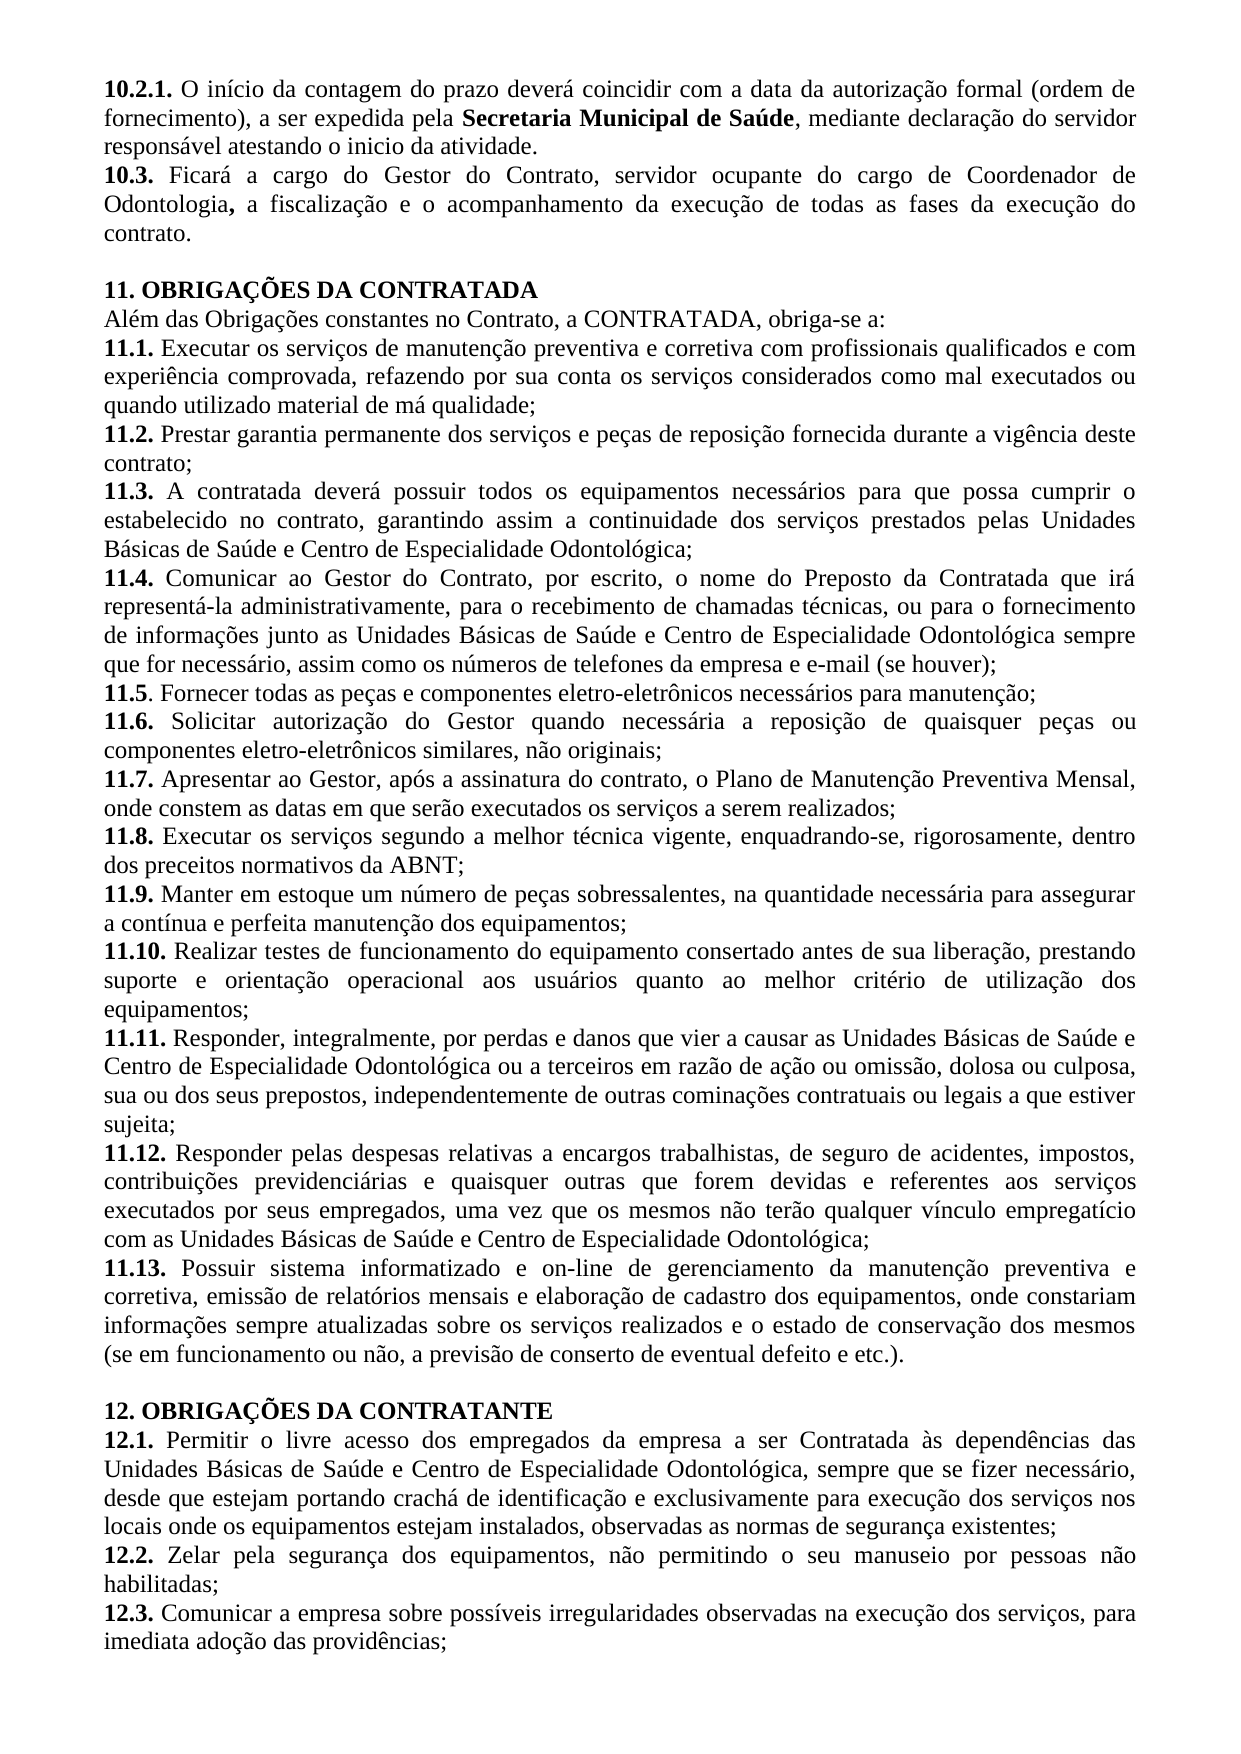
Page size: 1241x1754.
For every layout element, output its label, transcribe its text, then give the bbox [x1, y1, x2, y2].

text 12.3. Comunicar a empresa sobre possíveis irregularidades observadas na execução dos serviços, para imediata adoção das providências; [103, 1598, 1137, 1655]
text 11.13. Possuir sistema informatizado e on-line de gerenciamento da manutenção preventiva e corretiva, emissão de relatórios mensais e elaboração de cadastro dos equipamentos, onde constariam informações sempre atualizadas sobre os serviços realizados e o estado de conservação dos mesmos (se em funcionamento ou não, a previsão de conserto de eventual defeito e etc.). [103, 1253, 1137, 1368]
text 11.11. Responder, integralmente, por perdas e danos que vier a causar as Unidades Básicas de Saúde e Centro de Especialidade Odontológica ou a terceiros em razão de ação ou omissão, dolosa ou culposa, sua ou dos seus prepostos, independentemente de outras cominações contratuais ou legais a que estiver sujeita; [103, 1023, 1137, 1138]
text 11. OBRIGAÇÕES DA CONTRATADA [103, 275, 1137, 304]
text 12. OBRIGAÇÕES DA CONTRATANTE [103, 1396, 1137, 1425]
text 11.5. Fornecer todas as peças e componentes eletro-eletrônicos necessários para manutenção; [103, 678, 1137, 706]
text 12.2. Zelar pela segurança dos equipamentos, não permitindo o seu manuseio por pessoas não habilitadas; [103, 1540, 1137, 1598]
text 12.1. Permitir o livre acesso dos empregados da empresa a ser Contratada às dependências das Unidades Básicas de Saúde e Centro de Especialidade Odontológica, sempre que se fizer necessário, desde que estejam portando crachá de identificação e exclusivamente para execução dos serviços nos locais onde os equipamentos estejam instalados, observadas as normas de segurança existentes; [103, 1425, 1137, 1540]
text 11.8. Executar os serviços segundo a melhor técnica vigente, enquadrando-se, rigorosamente, dentro dos preceitos normativos da ABNT; [103, 821, 1137, 879]
text 11.6. Solicitar autorização do Gestor quando necessária a reposição de quaisquer peças ou componentes eletro-eletrônicos similares, não originais; [103, 706, 1137, 764]
text 11.9. Manter em estoque um número de peças sobressalentes, na quantidade necessária para assegurar a contínua e perfeita manutenção dos equipamentos; [103, 879, 1137, 936]
text 11.12. Responder pelas despesas relativas a encargos trabalhistas, de seguro de acidentes, impostos, contribuições previdenciárias e quaisquer outras que forem devidas e referentes aos serviços executados por seus empregados, uma vez que os mesmos não terão qualquer vínculo empregatício com as Unidades Básicas de Saúde e Centro de Especialidade Odontológica; [103, 1138, 1137, 1253]
text 10.2.1. O início da contagem do prazo deverá coincidir com a data da autorização formal (ordem de fornecimento), a ser expedida pela Secretaria Municipal de Saúde, mediante declaração do servidor responsável atestando o inicio da atividade. [103, 74, 1137, 160]
text 11.3. A contratada deverá possuir todos os equipamentos necessários para que possa cumprir o estabelecido no contrato, garantindo assim a continuidade dos serviços prestados pelas Unidades Básicas de Saúde e Centro de Especialidade Odontológica; [103, 476, 1137, 563]
text Além das Obrigações constantes no Contrato, a CONTRATADA, obriga-se a: [103, 304, 1137, 333]
text 11.10. Realizar testes de funcionamento do equipamento consertado antes de sua liberação, prestando suporte e orientação operacional aos usuários quanto ao melhor critério de utilização dos equipamentos; [103, 936, 1137, 1023]
text 11.4. Comunicar ao Gestor do Contrato, por escrito, o nome do Preposto da Contratada que irá representá-la administrativamente, para o recebimento de chamadas técnicas, ou para o fornecimento de informações junto as Unidades Básicas de Saúde e Centro de Especialidade Odontológica sempre que for necessário, assim como os números de telefones da empresa e e-mail (se houver); [103, 563, 1137, 678]
text 11.1. Executar os serviços de manutenção preventiva e corretiva com profissionais qualificados e com experiência comprovada, refazendo por sua conta os serviços considerados como mal executados ou quando utilizado material de má qualidade; [103, 333, 1137, 419]
text 10.3. Ficará a cargo do Gestor do Contrato, servidor ocupante do cargo de Coordenador de Odontologia, a fiscalização e o acompanhamento da execução de todas as fases da execução do contrato. [103, 160, 1137, 246]
text 11.7. Apresentar ao Gestor, após a assinatura do contrato, o Plano de Manutenção Preventiva Mensal, onde constem as datas em que serão executados os serviços a serem realizados; [103, 764, 1137, 821]
text 11.2. Prestar garantia permanente dos serviços e peças de reposição fornecida durante a vigência deste contrato; [103, 419, 1137, 476]
